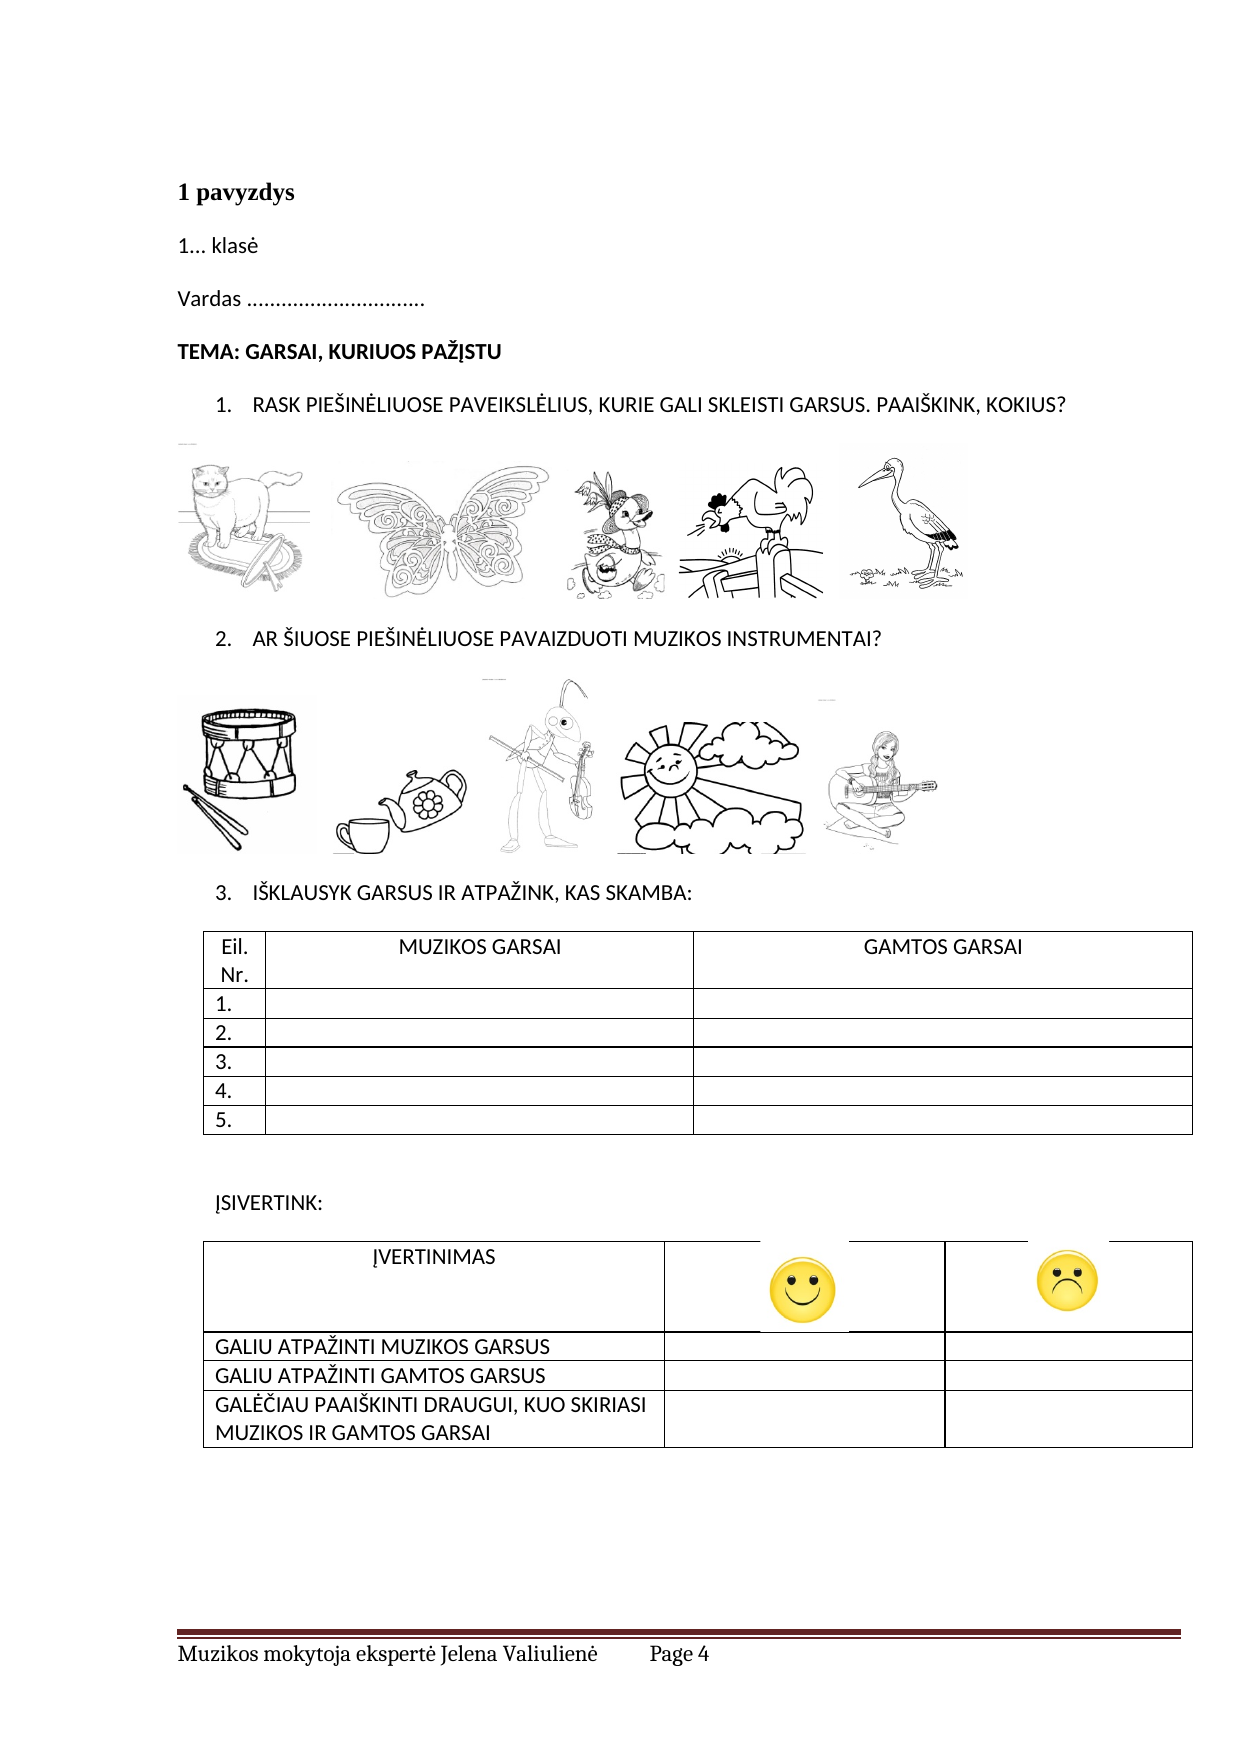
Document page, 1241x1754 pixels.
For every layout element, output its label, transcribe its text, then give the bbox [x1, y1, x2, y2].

picture [817, 699, 940, 854]
table_cell [266, 989, 693, 1017]
picture [760, 1241, 849, 1332]
picture [177, 443, 311, 599]
picture [1028, 1241, 1110, 1317]
table_cell [694, 1019, 1192, 1046]
picture [479, 677, 601, 854]
table_header [665, 1242, 760, 1331]
table_header ĮVERTINIMAS [204, 1242, 664, 1331]
picture [616, 722, 807, 854]
table_header [946, 1242, 1192, 1331]
table_cell 1. [204, 989, 265, 1017]
picture [332, 760, 469, 854]
table_cell [694, 989, 1192, 1017]
table_header [849, 1242, 944, 1331]
table_cell [266, 1048, 693, 1076]
table_cell [946, 1333, 1192, 1360]
table_header Eil. Nr. [204, 932, 265, 988]
table_cell [946, 1391, 1192, 1447]
table_cell [665, 1391, 944, 1447]
text ĮSIVERTINK: [215, 1188, 1181, 1216]
table_cell [266, 1077, 693, 1104]
text Vardas ............................... [177, 284, 1181, 312]
table_cell [665, 1333, 944, 1360]
table_cell 3. [204, 1048, 265, 1076]
table_cell GALĖČIAU PAAIŠKINTI DRAUGUI, KUO SKIRIASI MUZIKOS IR GAMTOS GARSAI [204, 1391, 664, 1447]
table_cell 4. [204, 1077, 265, 1104]
table_cell [266, 1019, 693, 1046]
list IŠKLAUSYK GARSUS IR ATPAŽINK, KAS SKAMBA: [215, 878, 1181, 906]
picture [331, 461, 552, 599]
table_cell [694, 1077, 1192, 1104]
picture [177, 695, 318, 854]
table_header GAMTOS GARSAI [694, 932, 1192, 988]
table_cell 5. [204, 1106, 265, 1134]
table_cell GALIU ATPAŽINTI GAMTOS GARSUS [204, 1361, 664, 1389]
table_cell [665, 1361, 944, 1389]
table_cell [266, 1106, 693, 1134]
picture [562, 465, 669, 599]
list RASK PIEŠINĖLIUOSE PAVEIKSLĖLIUS, KURIE GALI SKLEISTI GARSUS. PAAIŠKINK, KOKIUS? [215, 390, 1181, 418]
picture [838, 443, 969, 599]
picture [678, 463, 824, 599]
table_cell 2. [204, 1019, 265, 1046]
table_cell GALIU ATPAŽINTI MUZIKOS GARSUS [204, 1333, 664, 1360]
list AR ŠIUOSE PIEŠINĖLIUOSE PAVAIZDUOTI MUZIKOS INSTRUMENTAI? [215, 624, 1181, 652]
table_cell [694, 1048, 1192, 1076]
text 1... klasė [177, 231, 1181, 259]
text TEMA: GARSAI, KURIUOS PAŽĮSTU [177, 337, 1181, 365]
text Vertinimo pavyzdžiai (1 ir 2 pav.)1 pavyzdys [177, 177, 1181, 206]
table_cell [694, 1106, 1192, 1134]
table_header MUZIKOS GARSAI [266, 932, 693, 988]
table_cell [946, 1361, 1192, 1389]
